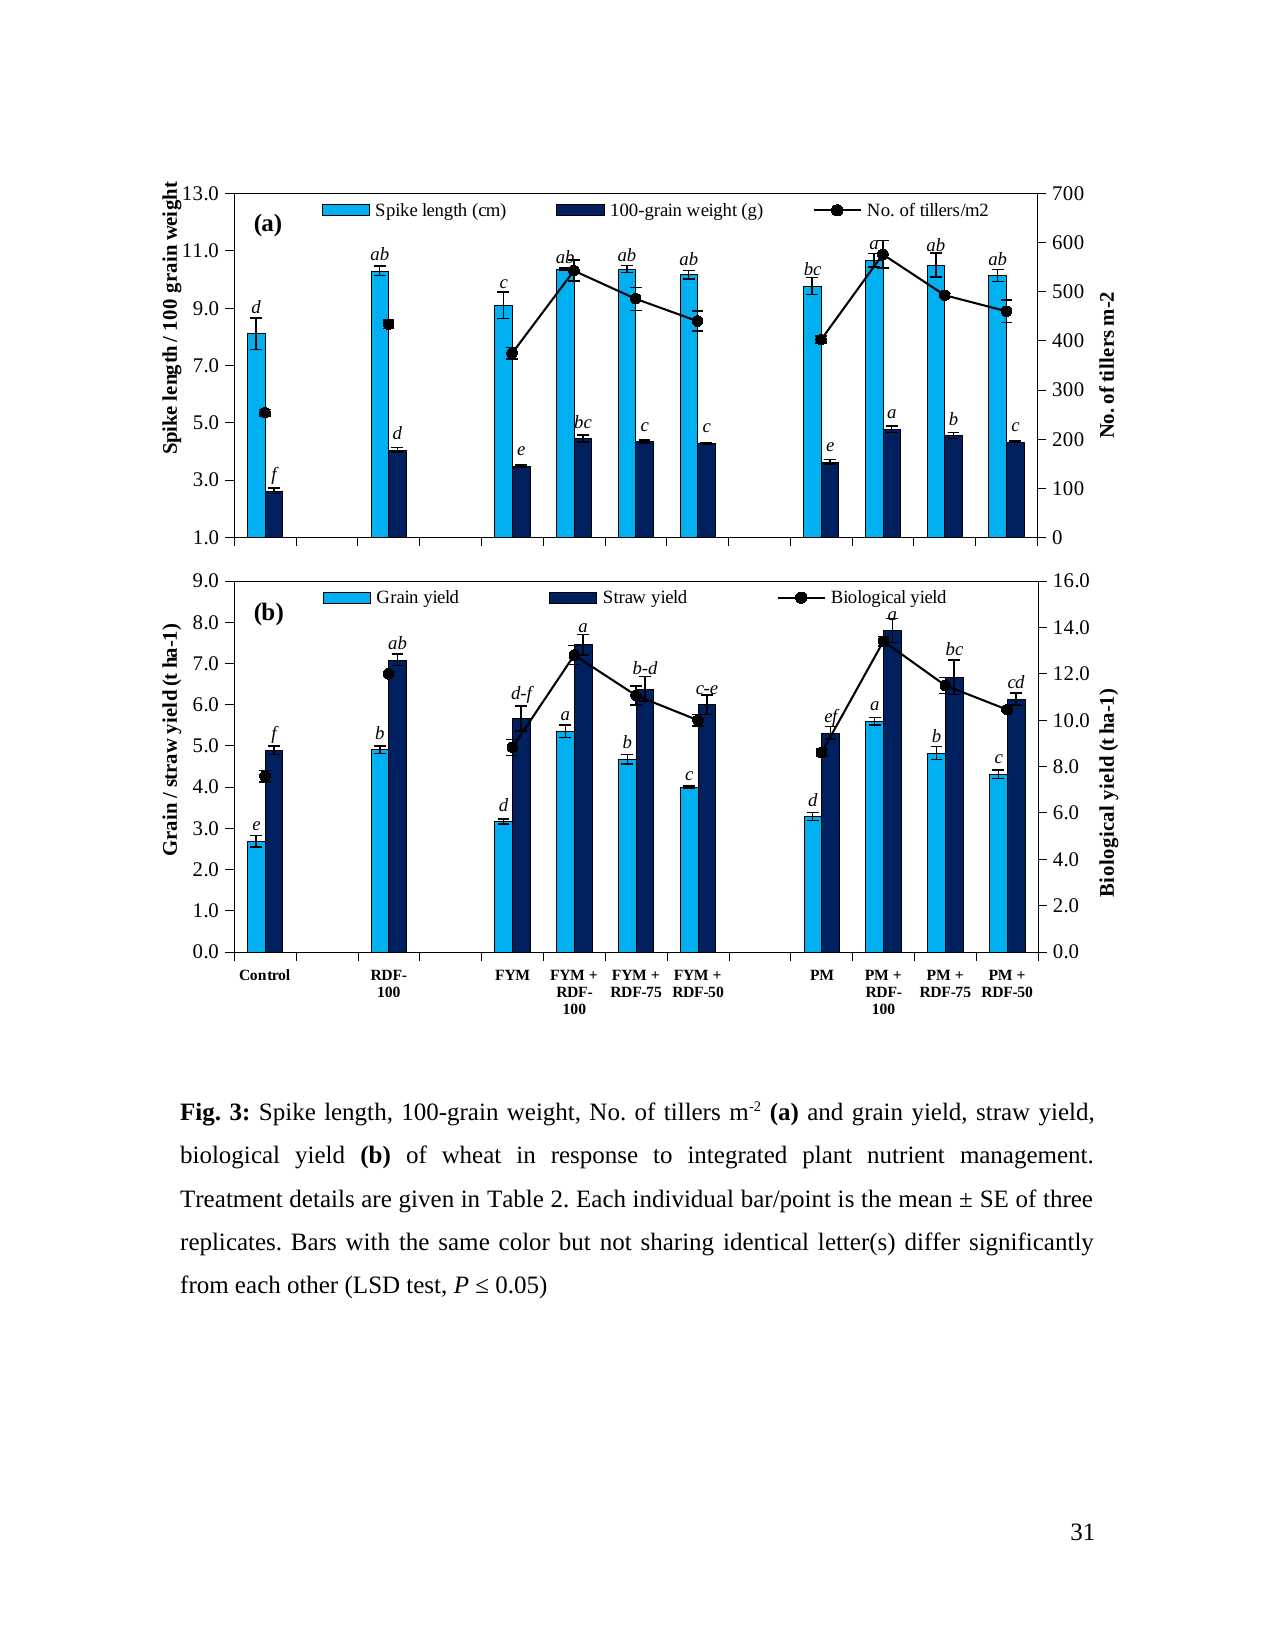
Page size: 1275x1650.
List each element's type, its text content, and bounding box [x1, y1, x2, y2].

text Fig. 3: Spike length, 100-grain weight, No. of tillers m-2 (a) and grain yield, straw yield, biological yield (b) of wheat in response to integrated plant nutrient management. Treatment details are given in Table 2. Each individual bar/point is the mean ± SE of three replicates. Bars with the same color but not sharing identical letter(s) differ significantly from each other (LSD test, P ≤ 0.05) [180, 1097, 1095, 1299]
